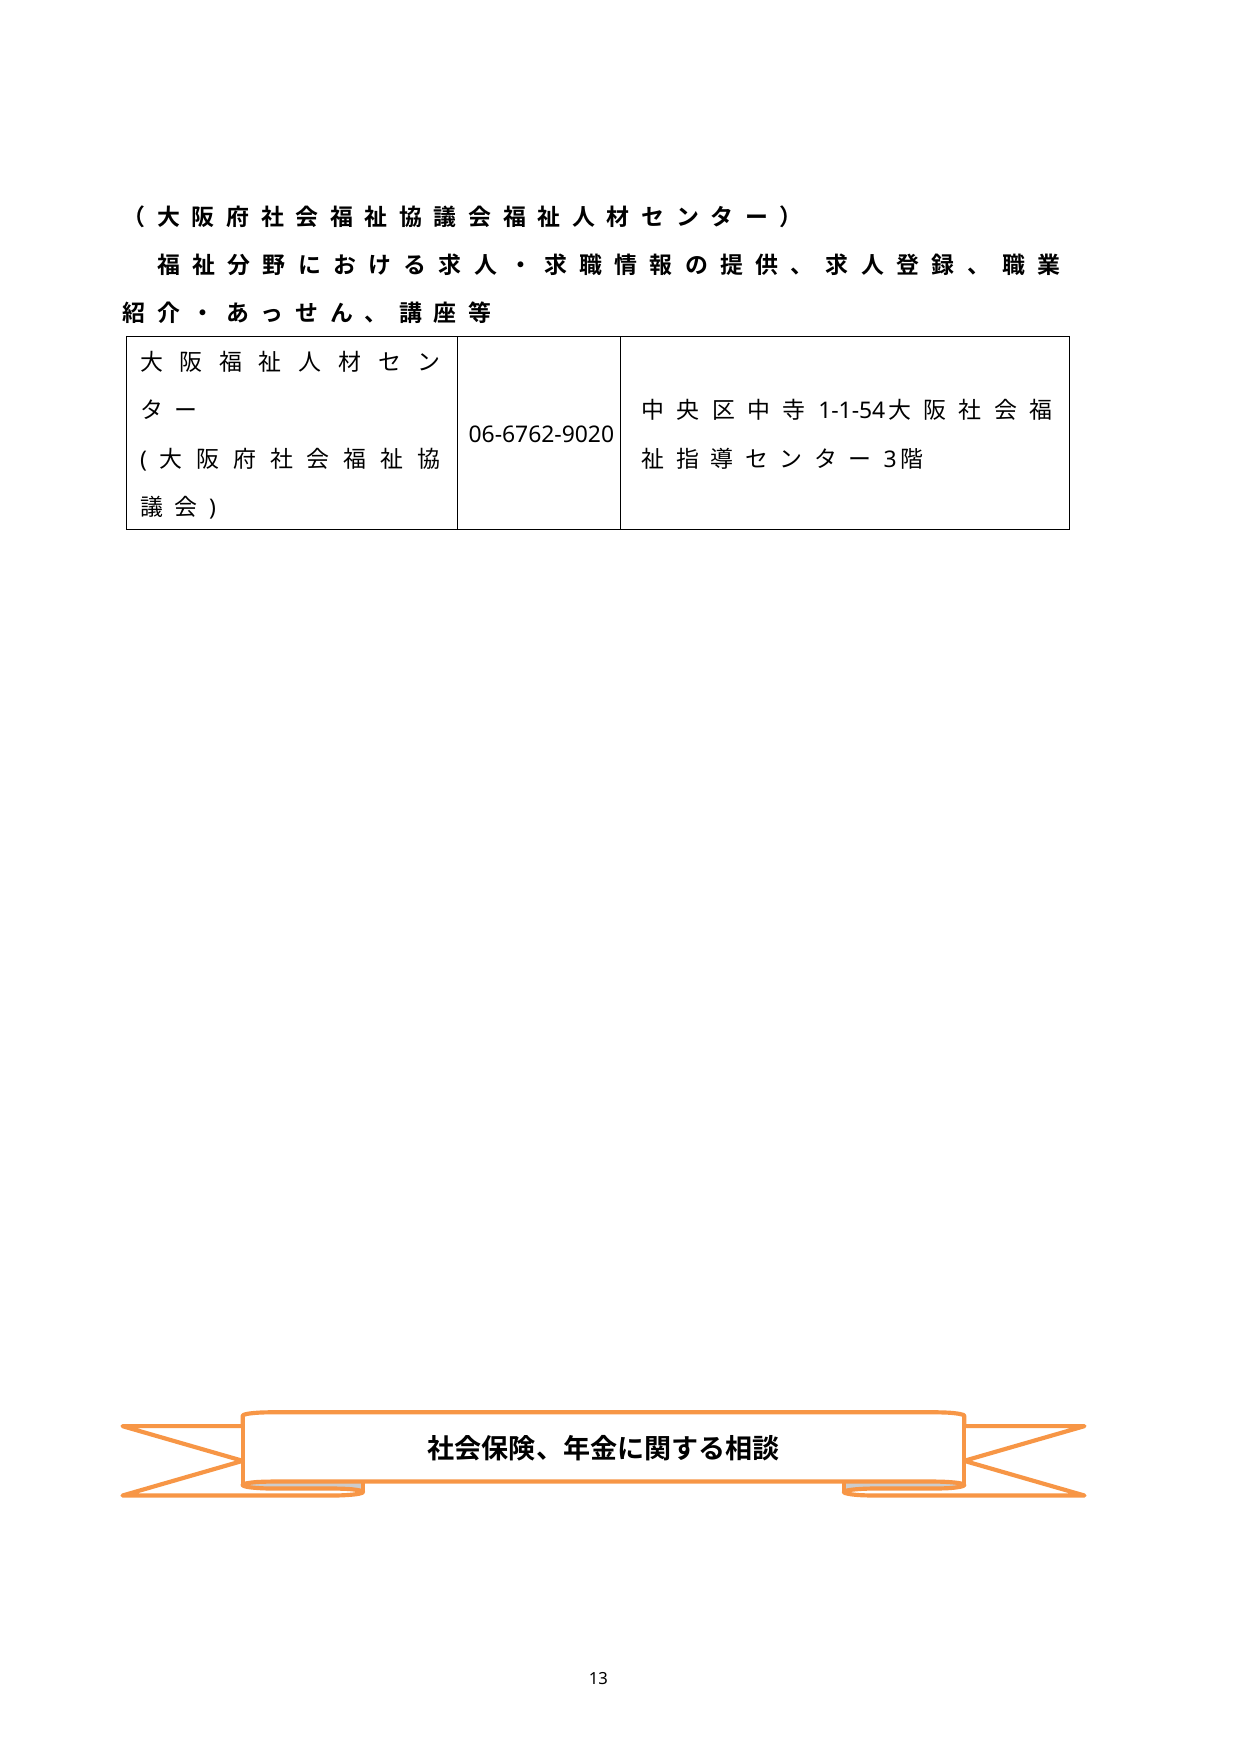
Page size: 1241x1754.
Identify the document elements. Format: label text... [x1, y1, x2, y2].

text （大阪府社会福祉協議会福祉人材センター） [122, 191, 1073, 239]
table_header 中央区中寺1-1-54大阪社会福祉指導センター3階 [621, 337, 1069, 529]
table_header 06-6762-9020 [458, 337, 620, 529]
text 福祉分野における求人・求職情報の提供、求人登録、職業紹介・あっせん、講座等 [122, 239, 1073, 336]
table_header 大阪福祉人材センター (大阪府社会福祉協議会) [127, 337, 457, 529]
